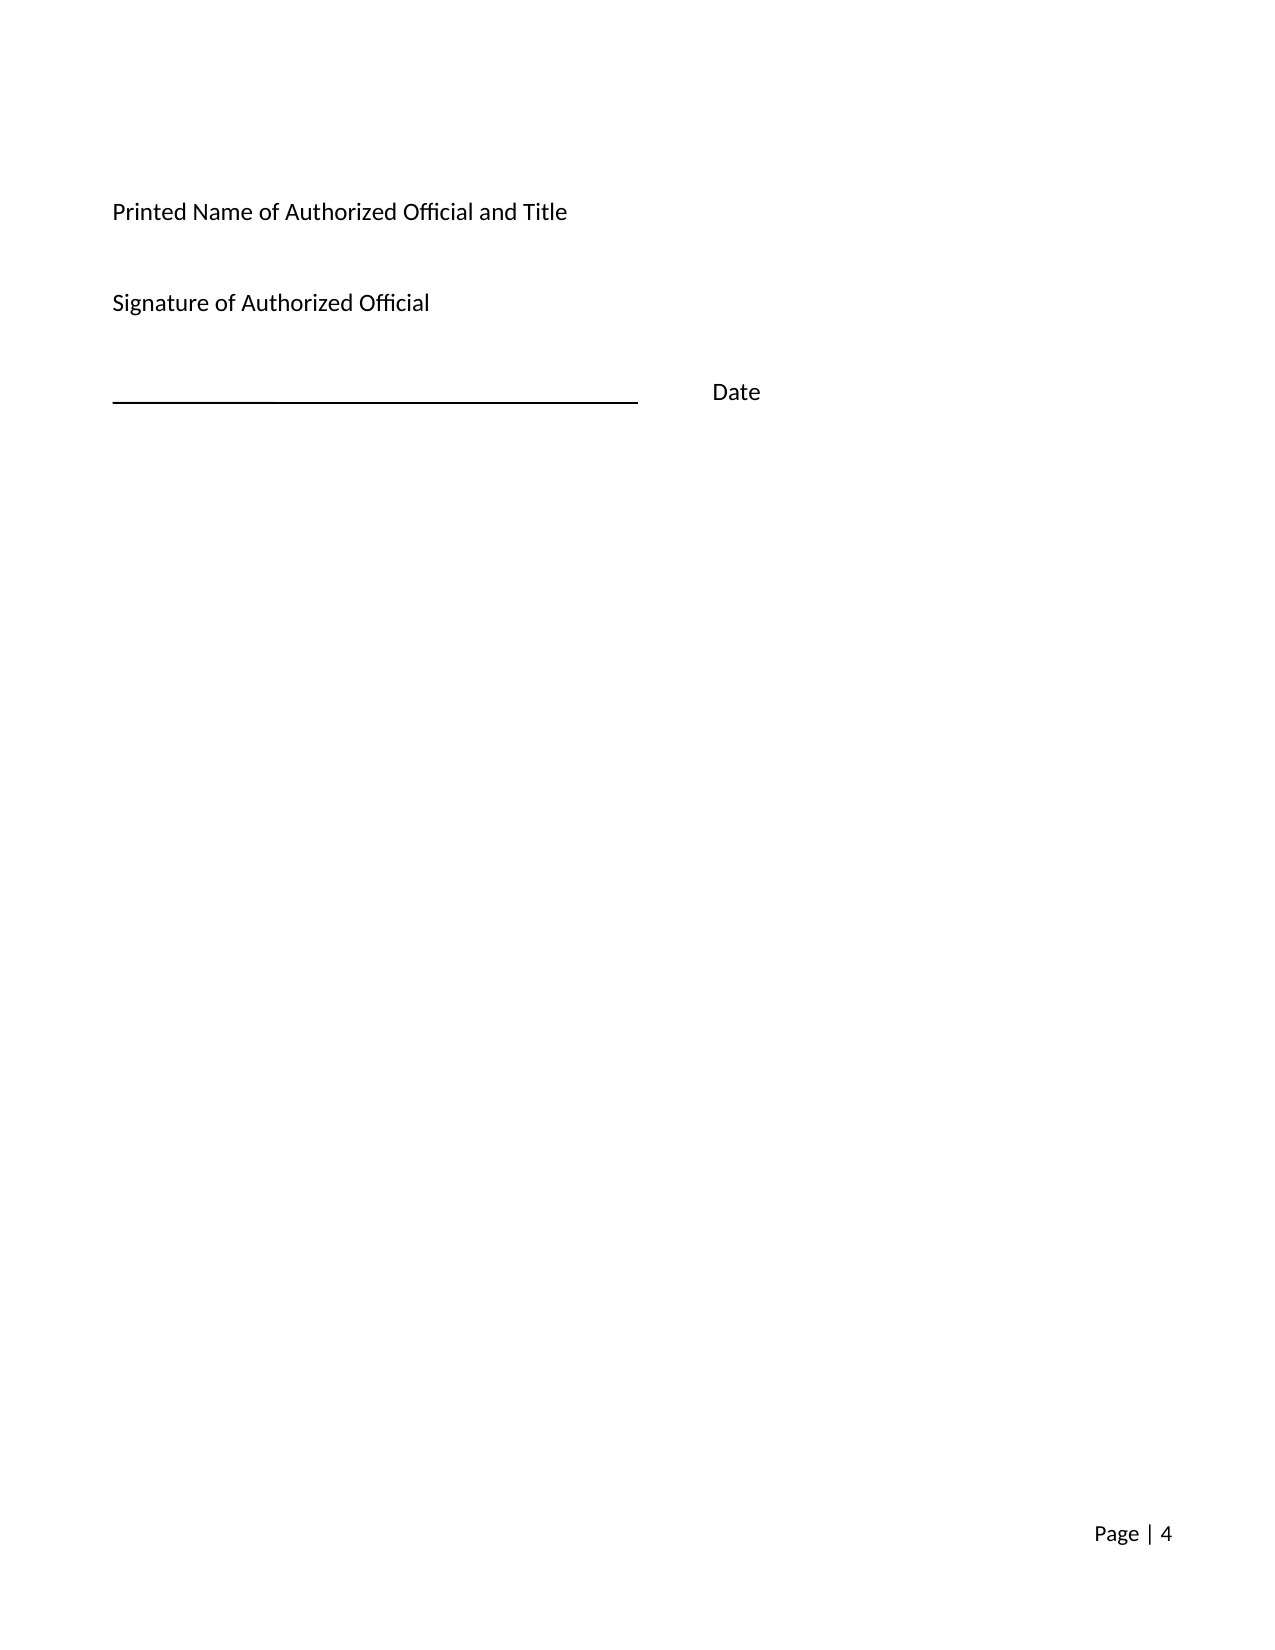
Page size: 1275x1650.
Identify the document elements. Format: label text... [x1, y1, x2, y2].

text Signature of Authorized Official [112, 287, 1172, 318]
text Printed Name of Authorized Official and Title [112, 196, 1172, 226]
text _____________ Date [112, 376, 1172, 407]
